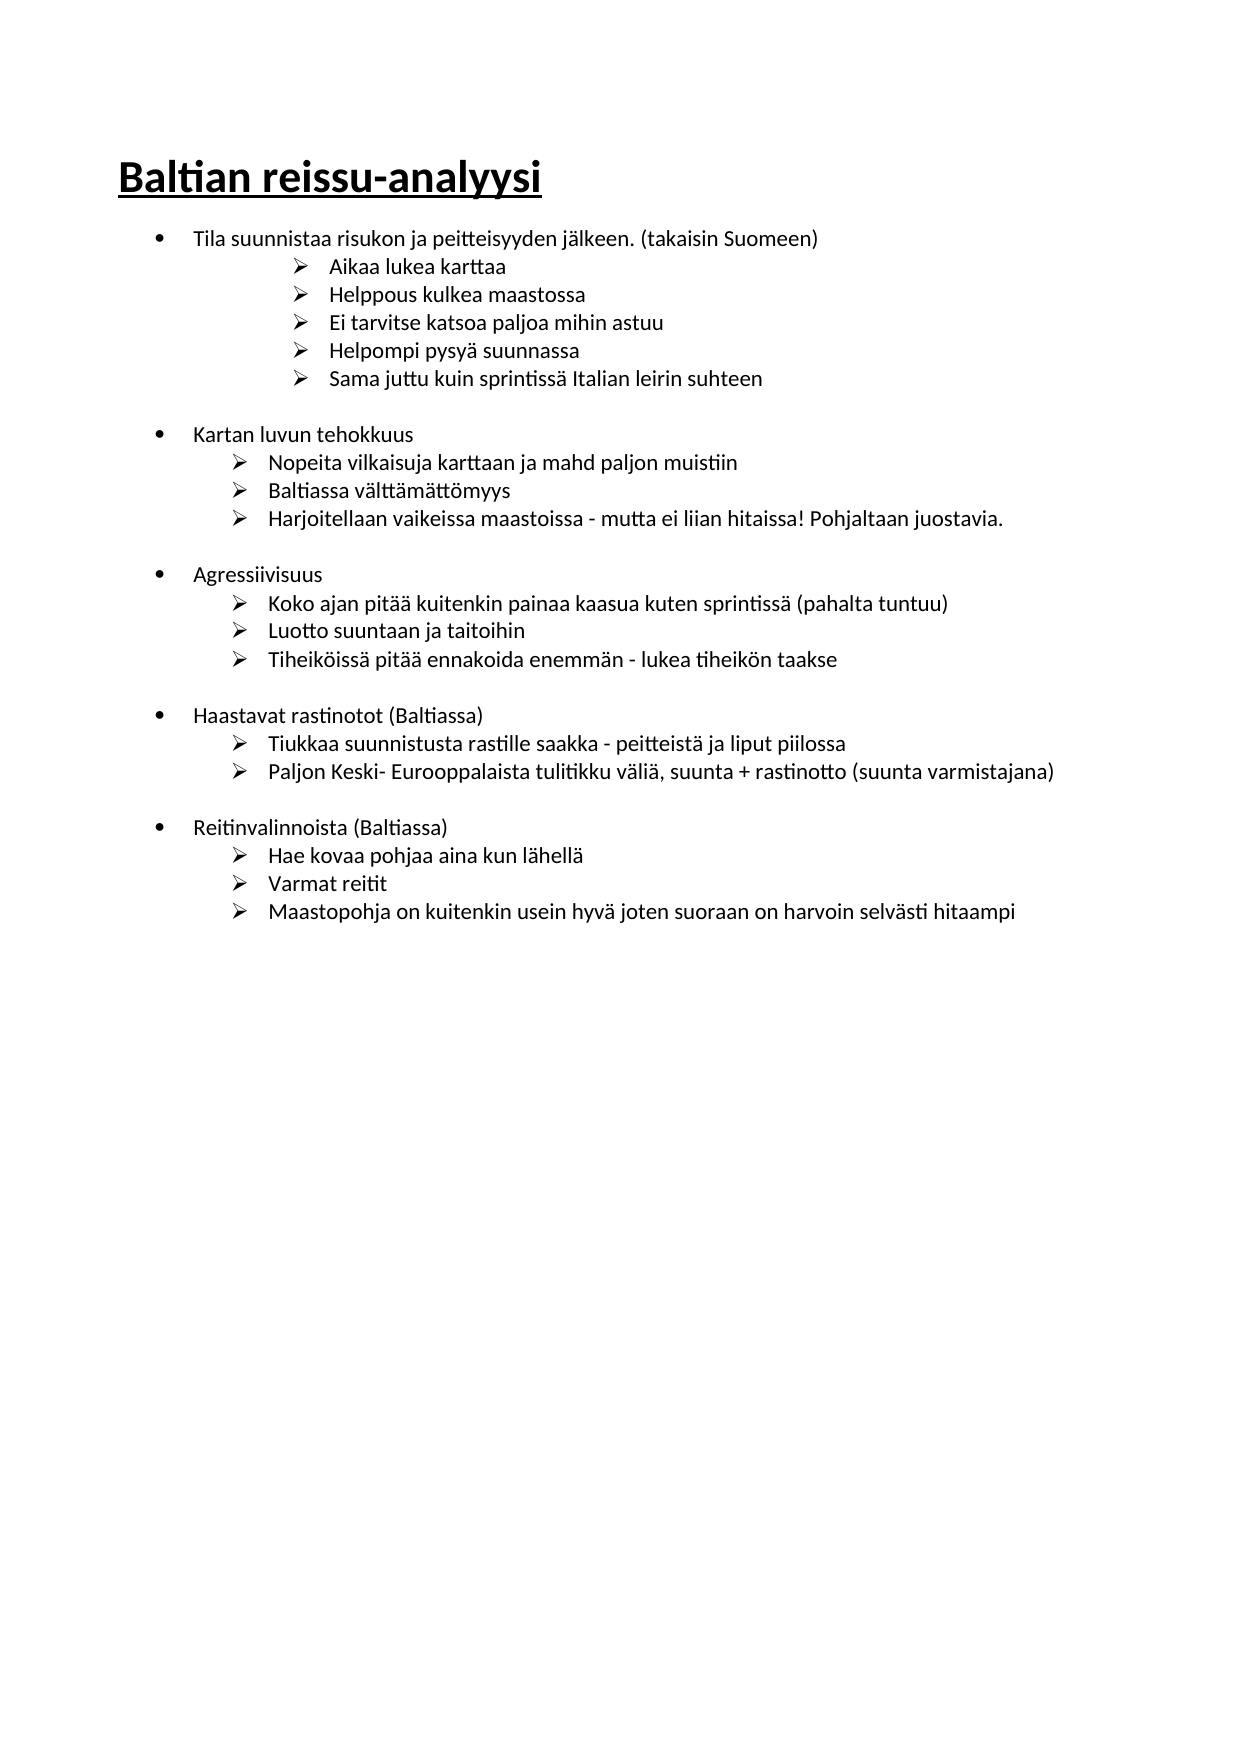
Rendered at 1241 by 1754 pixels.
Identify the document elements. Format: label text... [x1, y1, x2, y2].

list Baltiassa välttämättömyys [231, 477, 1122, 504]
list Sama juttu kuin sprintissä Italian leirin suhteen [292, 364, 1122, 392]
list Kartan luvun tehokkuus [156, 421, 1122, 448]
list Helppous kulkea maastossa [292, 280, 1122, 308]
list Tila suunnistaa risukon ja peitteisyyden jälkeen. (takaisin Suomeen) [156, 224, 1122, 252]
list Tiheiköissä pitää ennakoida enemmän - lukea tiheikön taakse [231, 645, 1122, 673]
list Varmat reitit [231, 869, 1122, 897]
list Aikaa lukea karttaa [292, 252, 1122, 280]
list Hae kovaa pohjaa aina kun lähellä [231, 841, 1122, 869]
list Luotto suuntaan ja taitoihin [231, 617, 1122, 645]
list Tiukkaa suunnistusta rastille saakka - peitteistä ja liput piilossa [231, 729, 1122, 757]
list Helpompi pysyä suunnassa [292, 336, 1122, 364]
list Nopeita vilkaisuja karttaan ja mahd paljon muistiin [231, 448, 1122, 477]
list Reitinvalinnoista (Baltiassa) [156, 813, 1122, 841]
list Paljon Keski- Eurooppalaista tulitikku väliä, suunta + rastinotto (suunta varmistajana) [231, 757, 1122, 785]
list Harjoitellaan vaikeissa maastoissa - mutta ei liian hitaissa! Pohjaltaan juostavia. [231, 504, 1122, 533]
list Haastavat rastinotot (Baltiassa) [156, 701, 1122, 729]
list Koko ajan pitää kuitenkin painaa kaasua kuten sprintissä (pahalta tuntuu) [231, 589, 1122, 617]
list Agressiivisuus [156, 561, 1122, 589]
list Maastopohja on kuitenkin usein hyvä joten suoraan on harvoin selvästi hitaampi [231, 897, 1122, 925]
list Ei tarvitse katsoa paljoa mihin astuu [292, 308, 1122, 336]
text Baltian reissu-analyysi [118, 148, 1122, 203]
